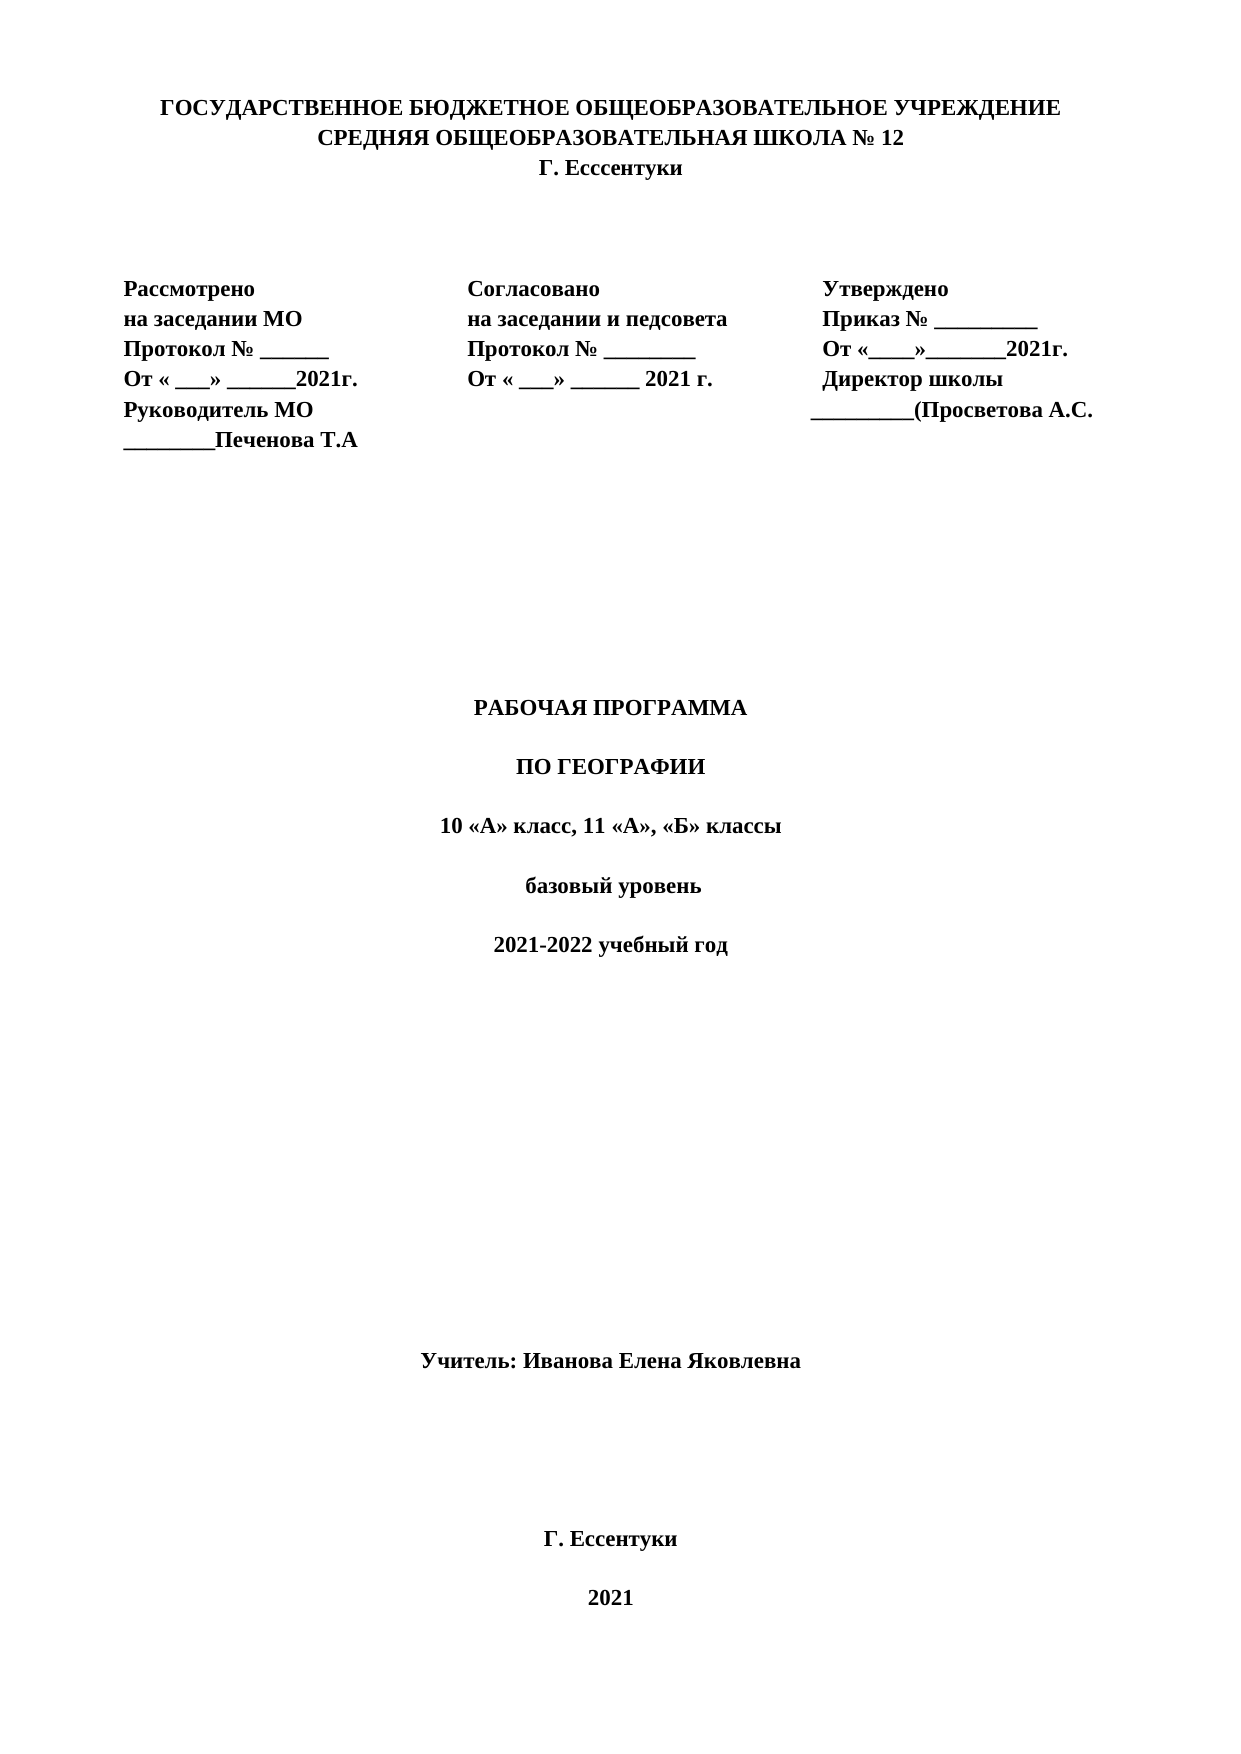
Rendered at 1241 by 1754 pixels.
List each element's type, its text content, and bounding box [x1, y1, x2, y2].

text РАБОЧАЯ ПРОГРАММА [75, 694, 1146, 720]
text базовый уровень [75, 872, 1146, 898]
text Г. Есссентуки [75, 154, 1146, 180]
text ГОСУДАРСТВЕННОЕ БЮДЖЕТНОЕ ОБЩЕОБРАЗОВАТЕЛЬНОЕ УЧРЕЖДЕНИЕ [75, 94, 1146, 120]
text Учитель: Иванова Елена Яковлевна [75, 1347, 1146, 1373]
text Г. Ессентуки [75, 1525, 1146, 1551]
text 10 «А» класс, 11 «А», «Б» классы [75, 812, 1146, 839]
table_header Согласовано на заседании и педсовета Протокол № ________ От « ___» ______ 2021 г. [444, 275, 777, 486]
text 2021-2022 учебный год [75, 931, 1146, 957]
table_header Рассмотрено на заседании МО Протокол № ______ От « ___» ______2021г. Руководитель МО ________Печенова Т.А [112, 275, 444, 486]
text 2021 [75, 1584, 1146, 1611]
text СРЕДНЯЯ ОБЩЕОБРАЗОВАТЕЛЬНАЯ ШКОЛА № 12 [75, 124, 1146, 150]
text ПО ГЕОГРАФИИ [75, 753, 1146, 779]
table_header Утверждено Приказ № _________ От «____»_______2021г. Директор школы _________(Просветова А.С. [777, 275, 1109, 486]
